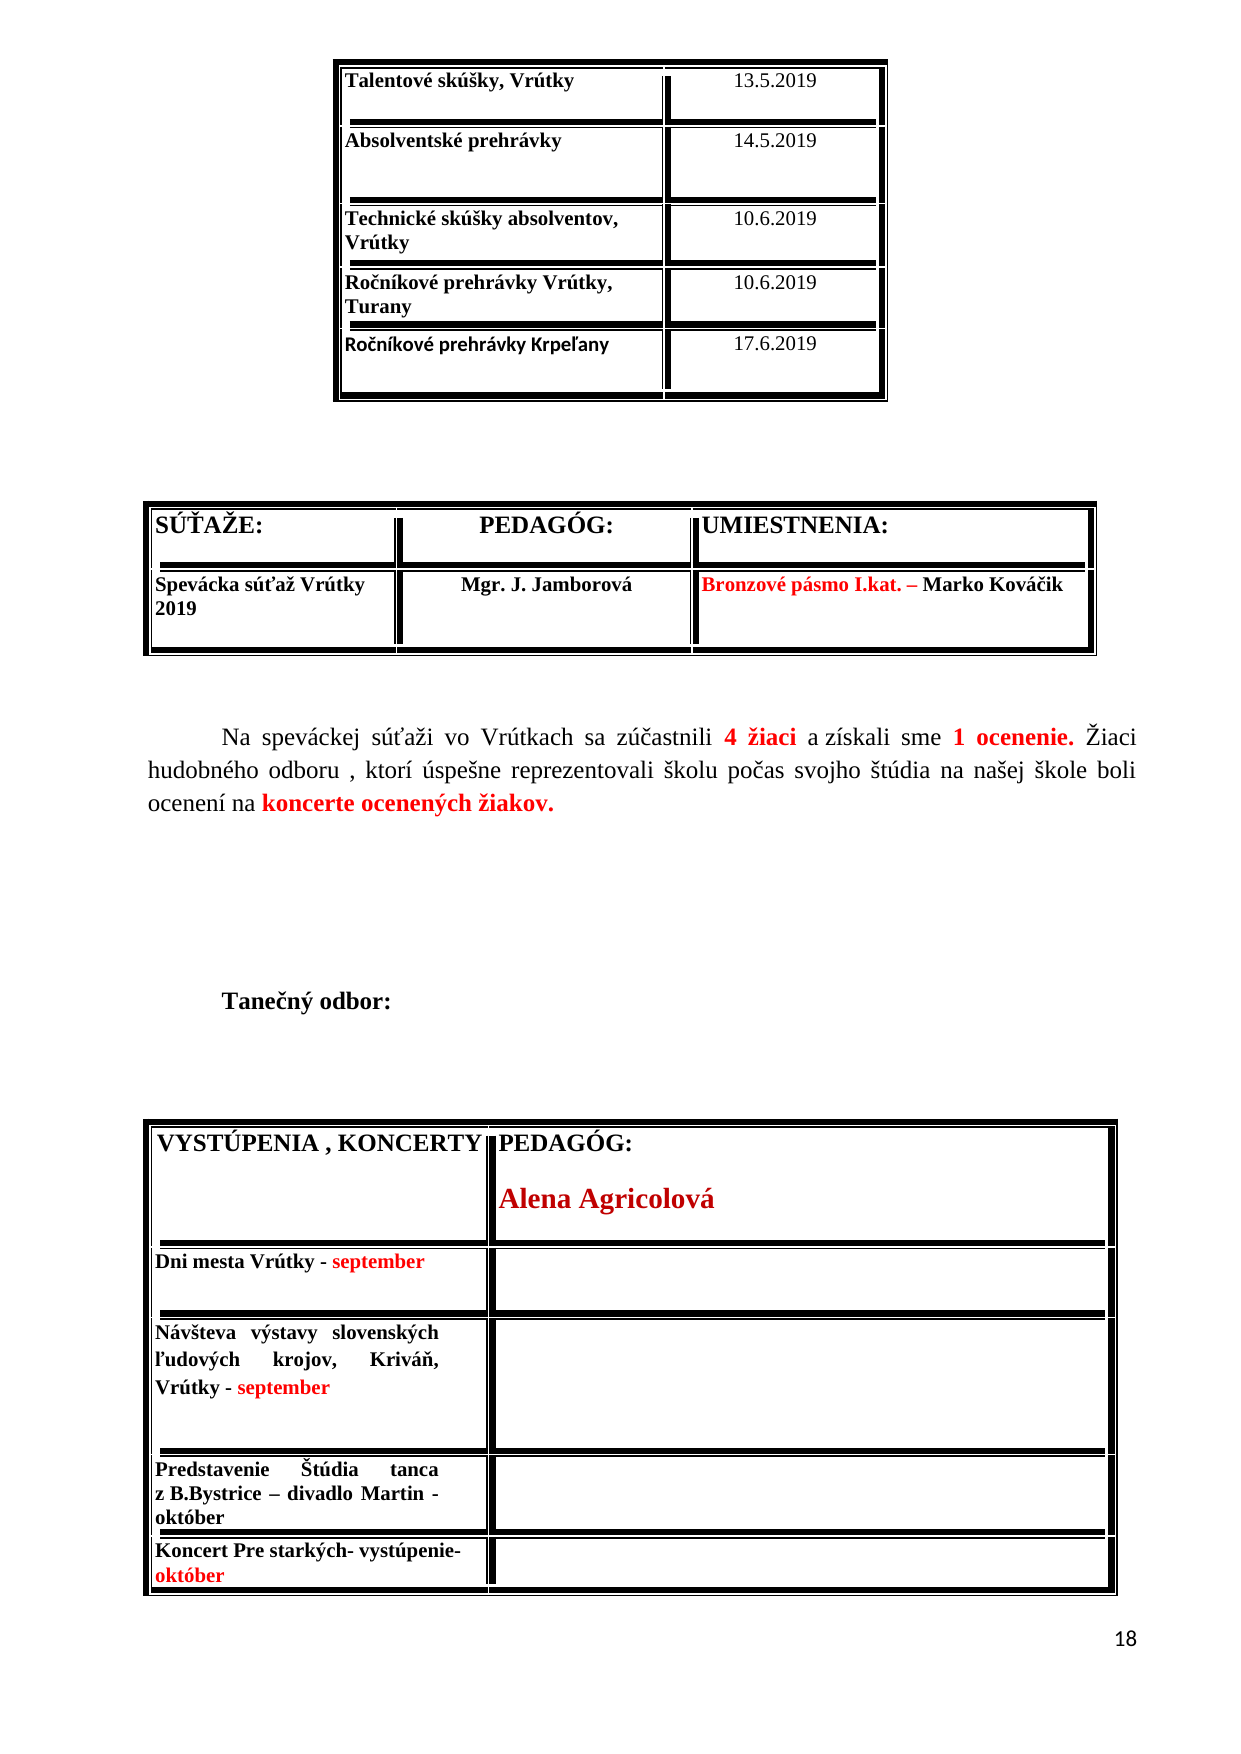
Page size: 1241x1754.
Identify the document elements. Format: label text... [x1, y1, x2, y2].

table_cell 10.6.2019 [666, 197, 883, 260]
table_cell 17.6.2019 [666, 321, 883, 392]
table_cell [491, 1529, 1113, 1587]
table_header VYSTÚPENIA , KONCERTY [149, 1125, 491, 1240]
table_cell 10.6.2019 [666, 260, 883, 321]
text Na speváckej súťaži vo Vrútkach sa zúčastnili 4 žiaci a získali sme 1 ocenenie. Žiaci hudobného odboru , ktorí úspešne reprezentovali školu počas svojho štúdia na našej škole boli ocenení na koncerte ocenených žiakov. [148, 722, 1137, 817]
table_cell 13.5.2019 [666, 69, 879, 119]
table_header PEDAGÓG: Alena Agricolová [491, 1128, 1108, 1240]
table_cell Koncert Pre starkých- vystúpenie- október [149, 1529, 491, 1587]
table_cell 14.5.2019 [666, 119, 883, 197]
table_cell Spevácka súťaž Vrútky 2019 [149, 562, 399, 647]
table_cell Dni mesta Vrútky - september [149, 1240, 491, 1310]
table_cell Ročníkové prehrávky Vrútky, Turany [339, 260, 666, 321]
table_cell Technické skúšky absolventov, Vrútky [339, 197, 666, 260]
table_cell Absolventské prehrávky [339, 119, 666, 197]
table_cell [491, 1240, 1113, 1310]
table_cell Návšteva výstavy slovenských ľudových krojov, Kriváň, Vrútky - september [149, 1310, 491, 1447]
table_header UMIESTNENIA: [694, 510, 1088, 562]
table_cell [491, 1310, 1113, 1447]
table_cell Predstavenie Štúdia tanca z B.Bystrice – divadlo Martin - október [149, 1448, 491, 1529]
table_cell Talentové skúšky, Vrútky [339, 65, 666, 119]
table_cell [491, 1448, 1113, 1529]
table_cell Mgr. J. Jamborová [399, 562, 694, 647]
table_header SÚŤAŽE: [149, 507, 399, 562]
table_cell Ročníkové prehrávky Krpeľany [339, 321, 666, 392]
table_cell Bronzové pásmo I.kat. – Marko Kováčik [694, 562, 1093, 647]
table_header PEDAGÓG: [399, 507, 694, 562]
text Tanečný odbor: [148, 986, 1137, 1015]
